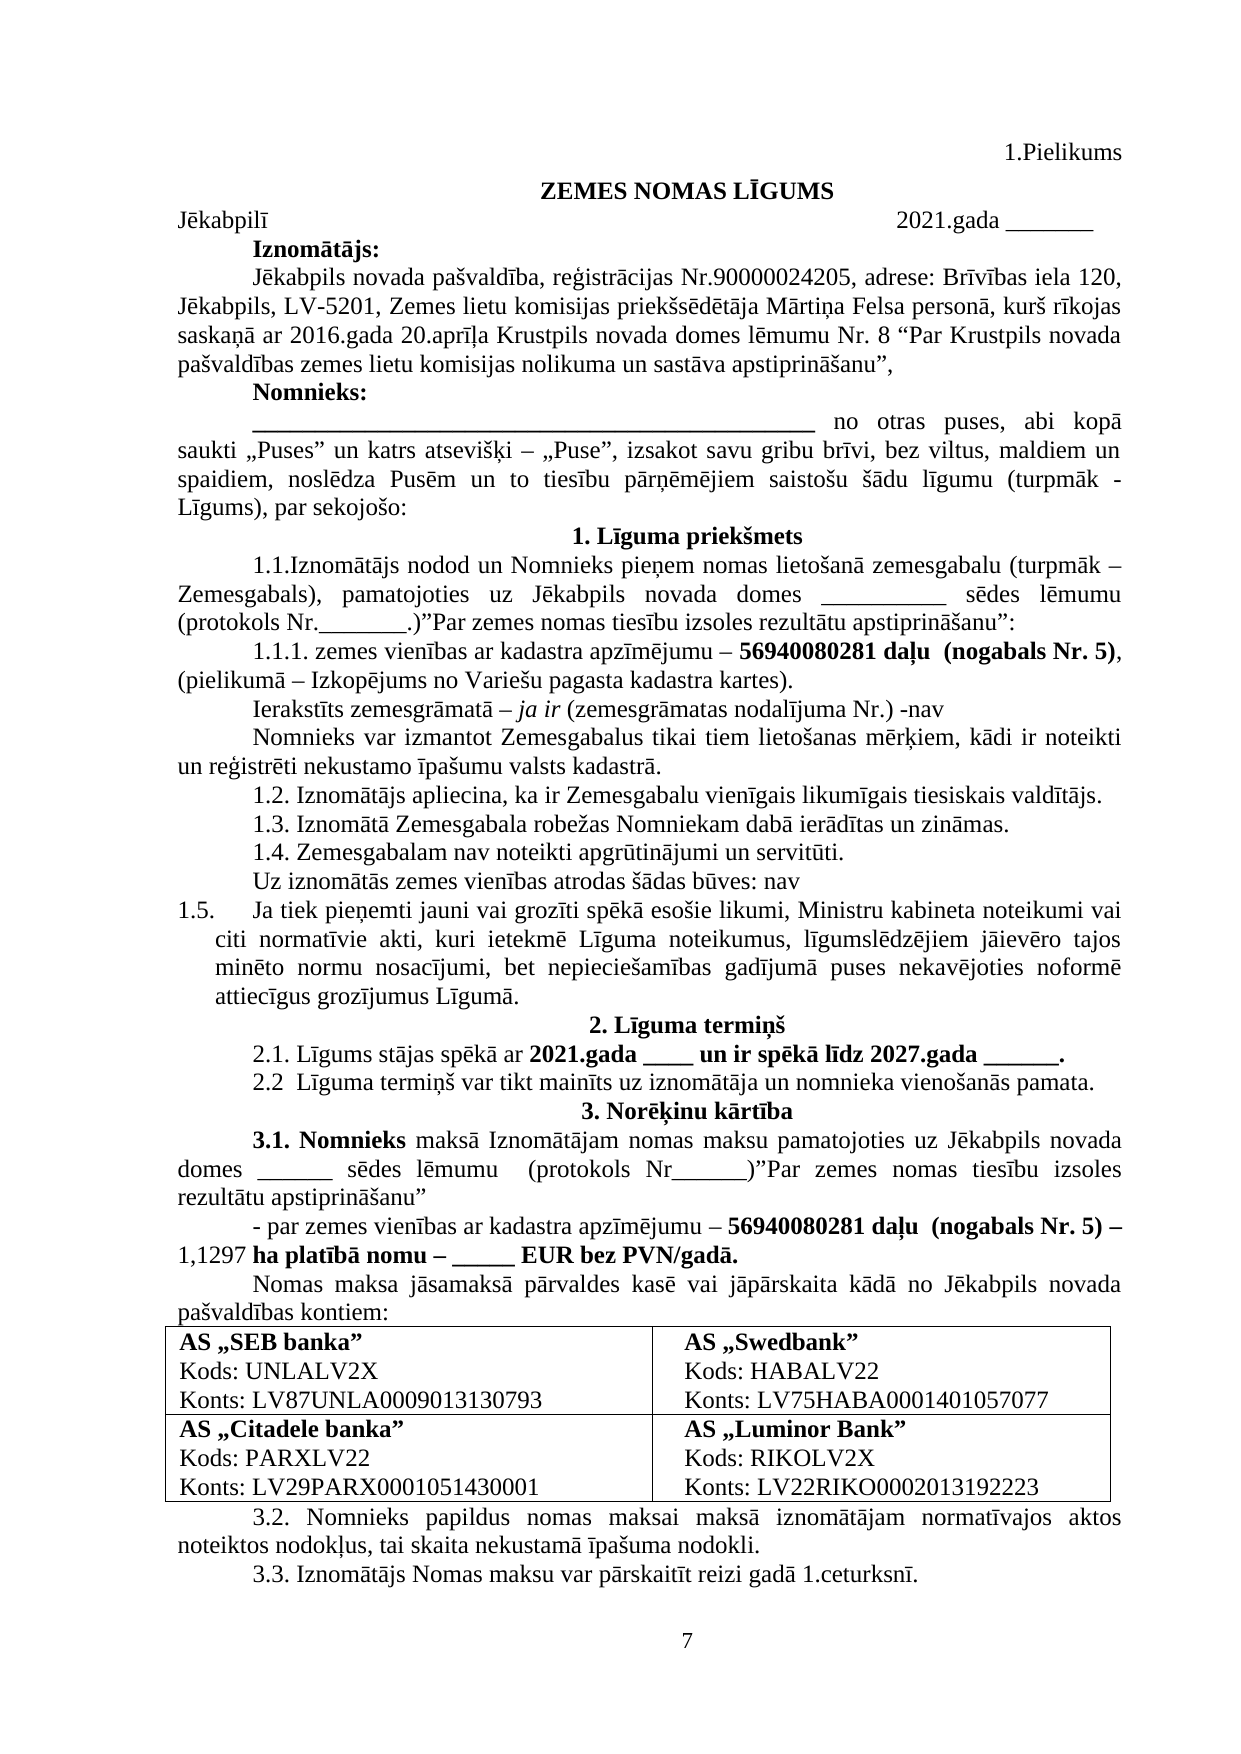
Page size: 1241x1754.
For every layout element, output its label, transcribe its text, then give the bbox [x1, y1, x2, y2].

text 1.1.Iznomātājs nodod un Nomnieks pieņem nomas lietošanā zemesgabalu (turpmāk –Zemesgabals), pamatojoties uz Jēkabpils novada domes __________ sēdes lēmumu (protokols Nr._______.)”Par zemes nomas tiesību izsoles rezultātu apstiprināšanu”: [177, 550, 1122, 636]
text 3.3. Iznomātājs Nomas maksu var pārskaitīt reizi gadā 1.ceturksnī. [177, 1559, 1122, 1588]
text Nomnieks var izmantot Zemesgabalus tikai tiem lietošanas mērķiem, kādi ir noteikti un reģistrēti nekustamo īpašumu valsts kadastrā. [177, 722, 1122, 780]
text 2.1. Līgums stājas spēkā ar 2021.gada ____ un ir spēkā līdz 2027.gada ______. [177, 1039, 1122, 1067]
text Nomas maksa jāsamaksā pārvaldes kasē vai jāpārskaita kādā no Jēkabpils novada pašvaldības kontiem: [177, 1269, 1122, 1326]
table_header AS „Swedbank” Kods: HABALV22 Konts: LV75HABA0001401057077 [653, 1327, 1110, 1413]
text Jēkabpilī 2021.gada _______ [177, 205, 1122, 234]
text 2.2 Līguma termiņš var tikt mainīts uz iznomātāja un nomnieka vienošanās pamata. [177, 1067, 1122, 1096]
text 1.4. Zemesgabalam nav noteikti apgrūtinājumi un servitūti. [177, 837, 1122, 866]
text Iznomātājs: [177, 234, 1122, 262]
text ZEMES NOMAS LĪGUMS [177, 176, 1122, 205]
table_header AS „SEB banka” Kods: UNLALV2X Konts: LV87UNLA0009013130793 [166, 1327, 652, 1413]
text 2. Līguma termiņš [177, 1010, 1122, 1039]
text 1. Līguma priekšmets [177, 521, 1122, 550]
list Ja tiek pieņemti jauni vai grozīti spēkā esošie likumi, Ministru kabineta noteikumi vai citi normatīvie akti, kuri ietekmē Līguma noteikumus, līgumslēdzējiem jāievēro tajos minēto normu nosacījumi, bet nepieciešamības gadījumā puses nekavējoties noformē attiecīgus grozījumus Līgumā. [177, 895, 1122, 1010]
text _____________________________________________ no otras puses, abi kopā saukti „Puses” un katrs atsevišķi – „Puse”, izsakot savu gribu brīvi, bez viltus, maldiem un spaidiem, noslēdza Pusēm un to tiesību pārņēmējiem saistošu šādu līgumu (turpmāk - Līgums), par sekojošo: [177, 406, 1122, 521]
text Uz iznomātās zemes vienības atrodas šādas būves: nav [177, 866, 1122, 895]
text Jēkabpils novada pašvaldība, reģistrācijas Nr.90000024205, adrese: Brīvības iela 120, Jēkabpils, LV-5201, Zemes lietu komisijas priekšsēdētāja Mārtiņa Felsa personā, kurš rīkojas saskaņā ar 2016.gada 20.aprīļa Krustpils novada domes lēmumu Nr. 8 “Par Krustpils novada pašvaldības zemes lietu komisijas nolikuma un sastāva apstiprināšanu”, [177, 262, 1122, 377]
table_cell AS „Citadele banka” Kods: PARXLV22 Konts: LV29PARX0001051430001 [166, 1415, 652, 1501]
table_cell AS „Luminor Bank” Kods: RIKOLV2X Konts: LV22RIKO0002013192223 [653, 1415, 1110, 1501]
text 1.Pielikums [177, 137, 1122, 166]
text 3. Norēķinu kārtība [177, 1096, 1122, 1125]
text 1.1.1. zemes vienības ar kadastra apzīmējumu – 56940080281 daļu (nogabals Nr. 5), (pielikumā – Izkopējums no Variešu pagasta kadastra kartes). [177, 636, 1122, 694]
text Ierakstīts zemesgrāmatā – ja ir (zemesgrāmatas nodalījuma Nr.) -nav [177, 694, 1122, 722]
text - par zemes vienības ar kadastra apzīmējumu – 56940080281 daļu (nogabals Nr. 5) – 1,1297 ha platībā nomu – _____ EUR bez PVN/gadā. [177, 1211, 1122, 1269]
text 3.1. Nomnieks maksā Iznomātājam nomas maksu pamatojoties uz Jēkabpils novada domes ______ sēdes lēmumu (protokols Nr______)”Par zemes nomas tiesību izsoles rezultātu apstiprināšanu” [177, 1125, 1122, 1211]
text 3.2. Nomnieks papildus nomas maksai maksā iznomātājam normatīvajos aktos noteiktos nodokļus, tai skaita nekustamā īpašuma nodokli. [177, 1502, 1122, 1559]
text 1.2. Iznomātājs apliecina, ka ir Zemesgabalu vienīgais likumīgais tiesiskais valdītājs. [177, 780, 1122, 809]
text Nomnieks: [177, 377, 1122, 406]
text 1.3. Iznomātā Zemesgabala robežas Nomniekam dabā ierādītas un zināmas. [177, 809, 1122, 837]
